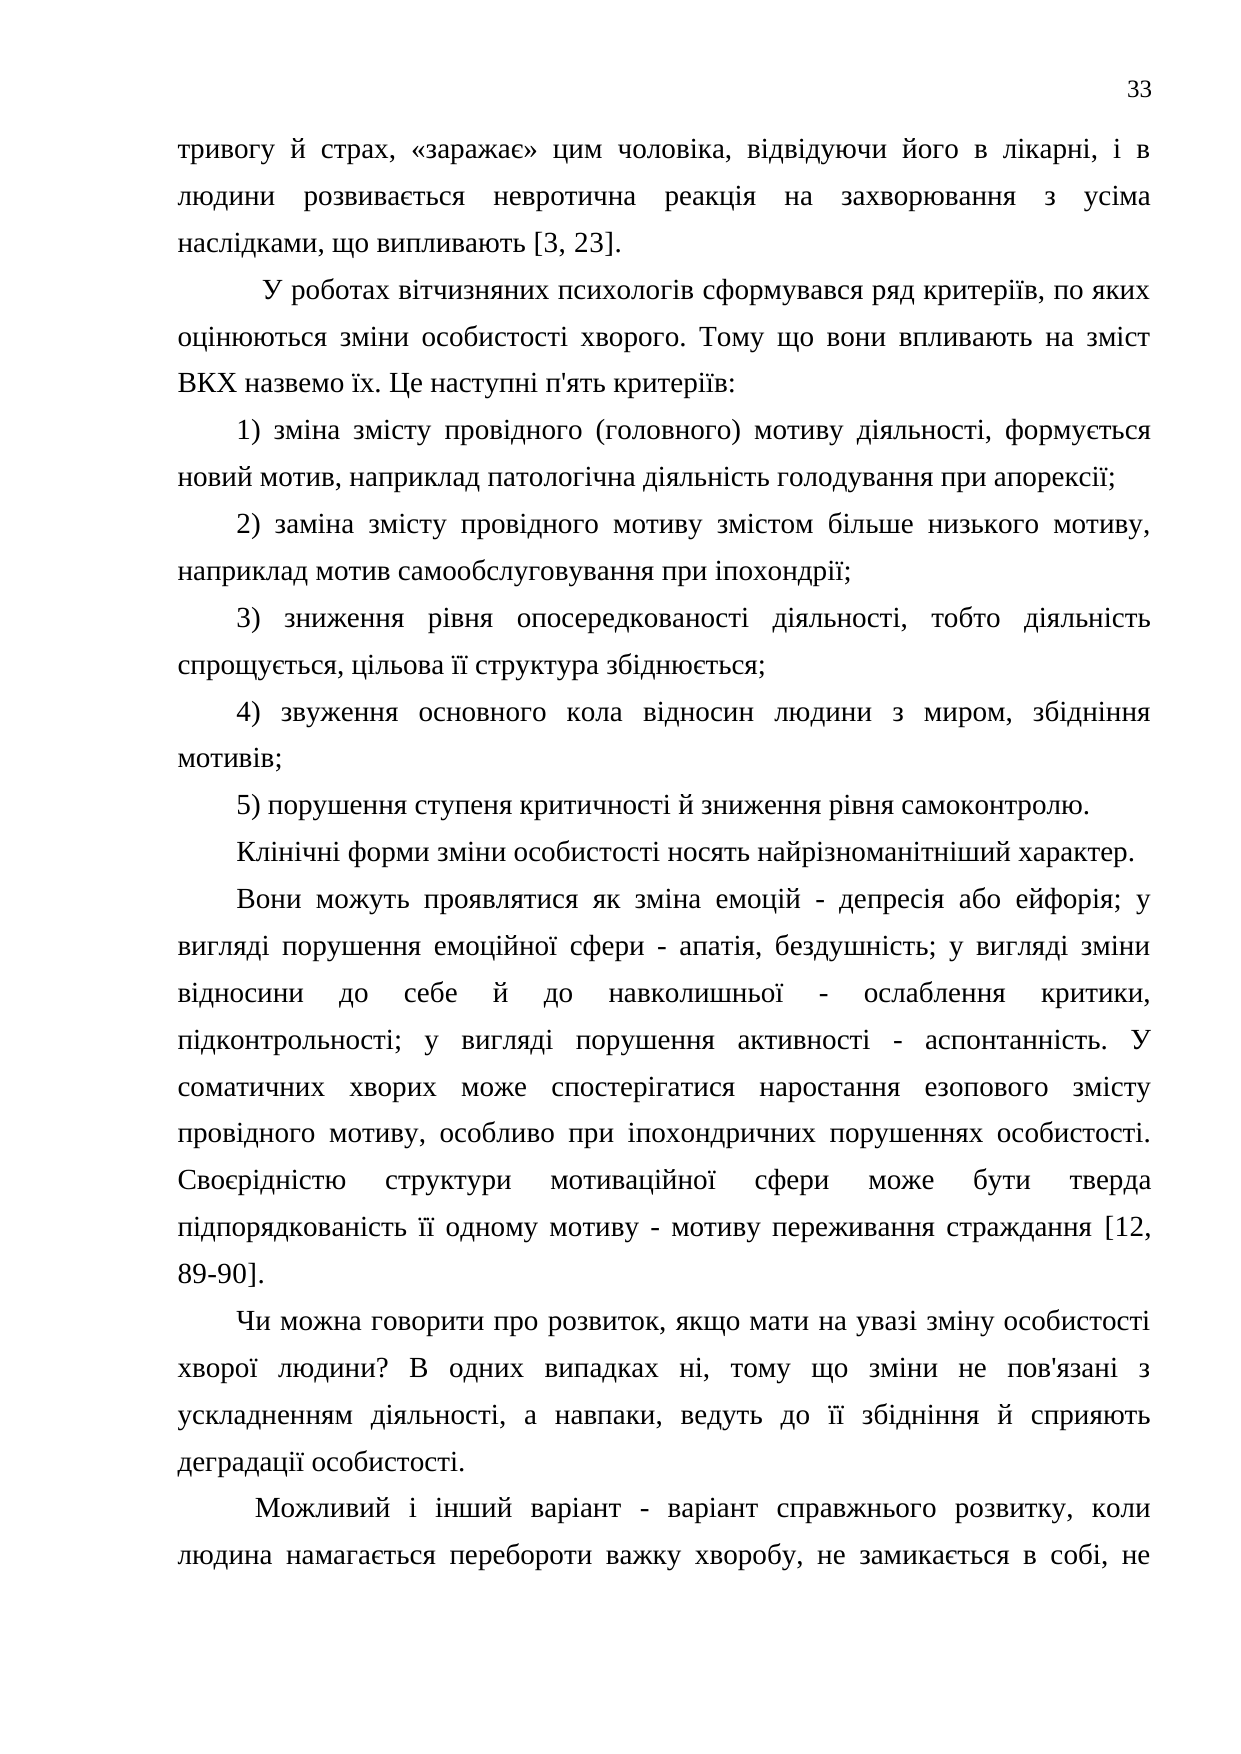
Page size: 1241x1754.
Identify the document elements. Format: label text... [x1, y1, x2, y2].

text 4) звуження основного кола відносин людини з миром, збідніння мотивів; [177, 694, 1152, 774]
text Вони можуть проявлятися як зміна емоцій - депресія або ейфорія; у вигляді порушення емоційної сфери - апатія, бездушність; у вигляді зміни відносини до себе й до навколишньої - ослаблення критики, підконтрольності; у вигляді порушення активності - аспонтанність. У соматичних хворих може спостерігатися наростання езопового змісту провідного мотиву, особливо при іпохондричних порушеннях особистості. Своєрідністю структури мотиваційної сфери може бути тверда підпорядкованість її одному мотиву - мотиву переживання страждання [12, 89-90]. [177, 881, 1152, 1290]
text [177, 1491, 1152, 1571]
text Клінічні форми зміни особистості носять найрізноманітніший характер. [177, 834, 1152, 868]
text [177, 131, 1152, 258]
text 2) заміна змісту провідного мотиву змістом більше низького мотиву, наприклад мотив самообслуговування при іпохондрії; [177, 506, 1152, 587]
text 1) зміна змісту провідного (головного) мотиву діяльності, формується новий мотив, наприклад патологічна діяльність голодування при апорексії; [177, 412, 1152, 493]
text 3) зниження рівня опосередкованості діяльності, тобто діяльність спрощується, цільова її структура збіднюється; [177, 600, 1152, 680]
text Чи можна говорити про розвиток, якщо мати на увазі зміну особистості хворої людини? В одних випадках ні, тому що зміни не пов'язані з ускладненням діяльності, а навпаки, ведуть до її збідніння й сприяють деградації особистості. [177, 1303, 1152, 1477]
text У роботах вітчизняних психологів сформувався ряд критеріїв, по яких оцінюються зміни особистості хворого. Тому що вони впливають на зміст ВКХ назвемо їх. Це наступні п'ять критеріїв: [177, 272, 1152, 399]
text 5) порушення ступеня критичності й зниження рівня самоконтролю. [177, 787, 1152, 821]
